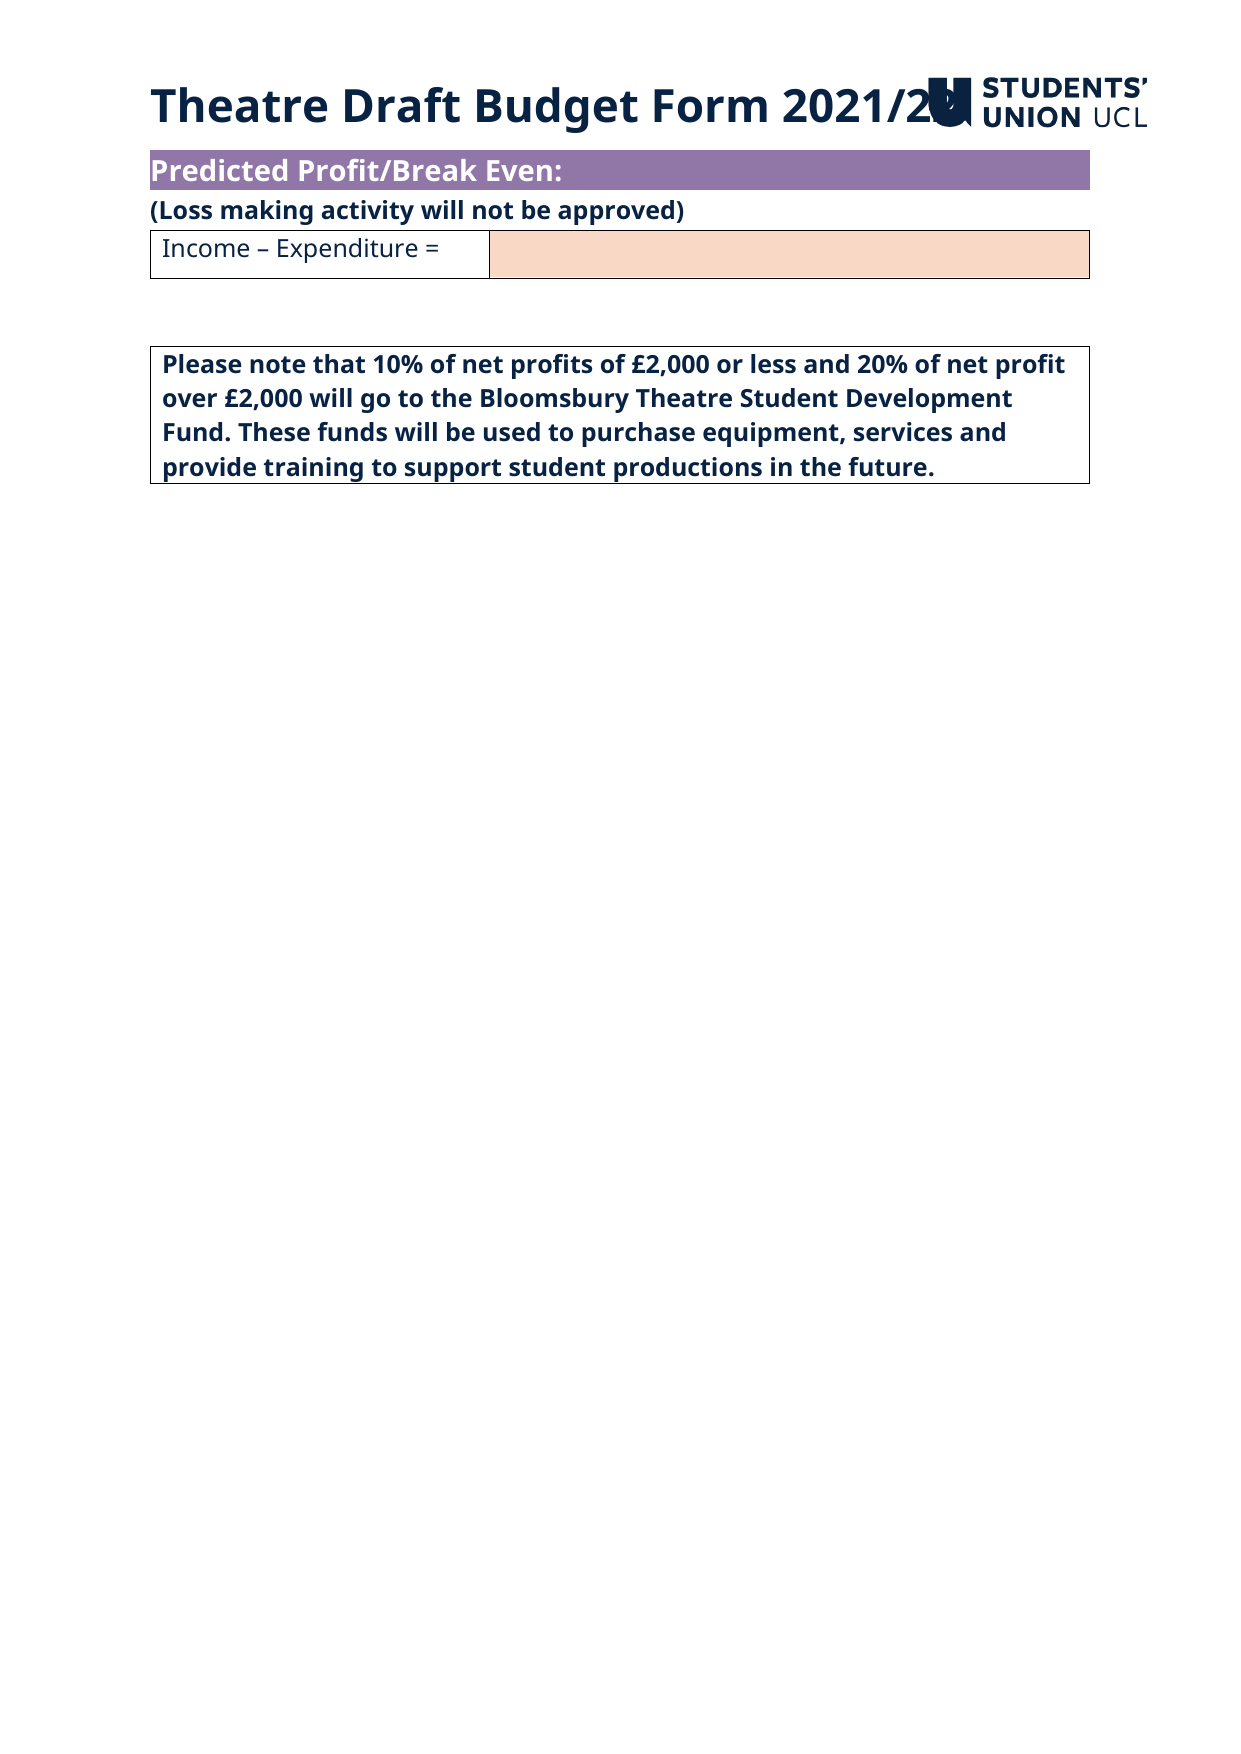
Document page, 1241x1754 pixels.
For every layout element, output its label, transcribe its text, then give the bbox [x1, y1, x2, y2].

text (Loss making activity will not be approved) [150, 193, 1090, 227]
picture [921, 70, 1154, 130]
table_header Please note that 10% of net profits of £2,000 or less and 20% of net profit over £2,000 will go to the Bloomsbury Theatre Student Development Fund. These funds will be used to purchase equipment, services and provide training to support student productions in the future. [151, 347, 1089, 483]
table_header Income – Expenditure = [151, 231, 489, 277]
table_header [490, 231, 1089, 277]
text Predicted Profit/Break Even: [150, 150, 1090, 190]
